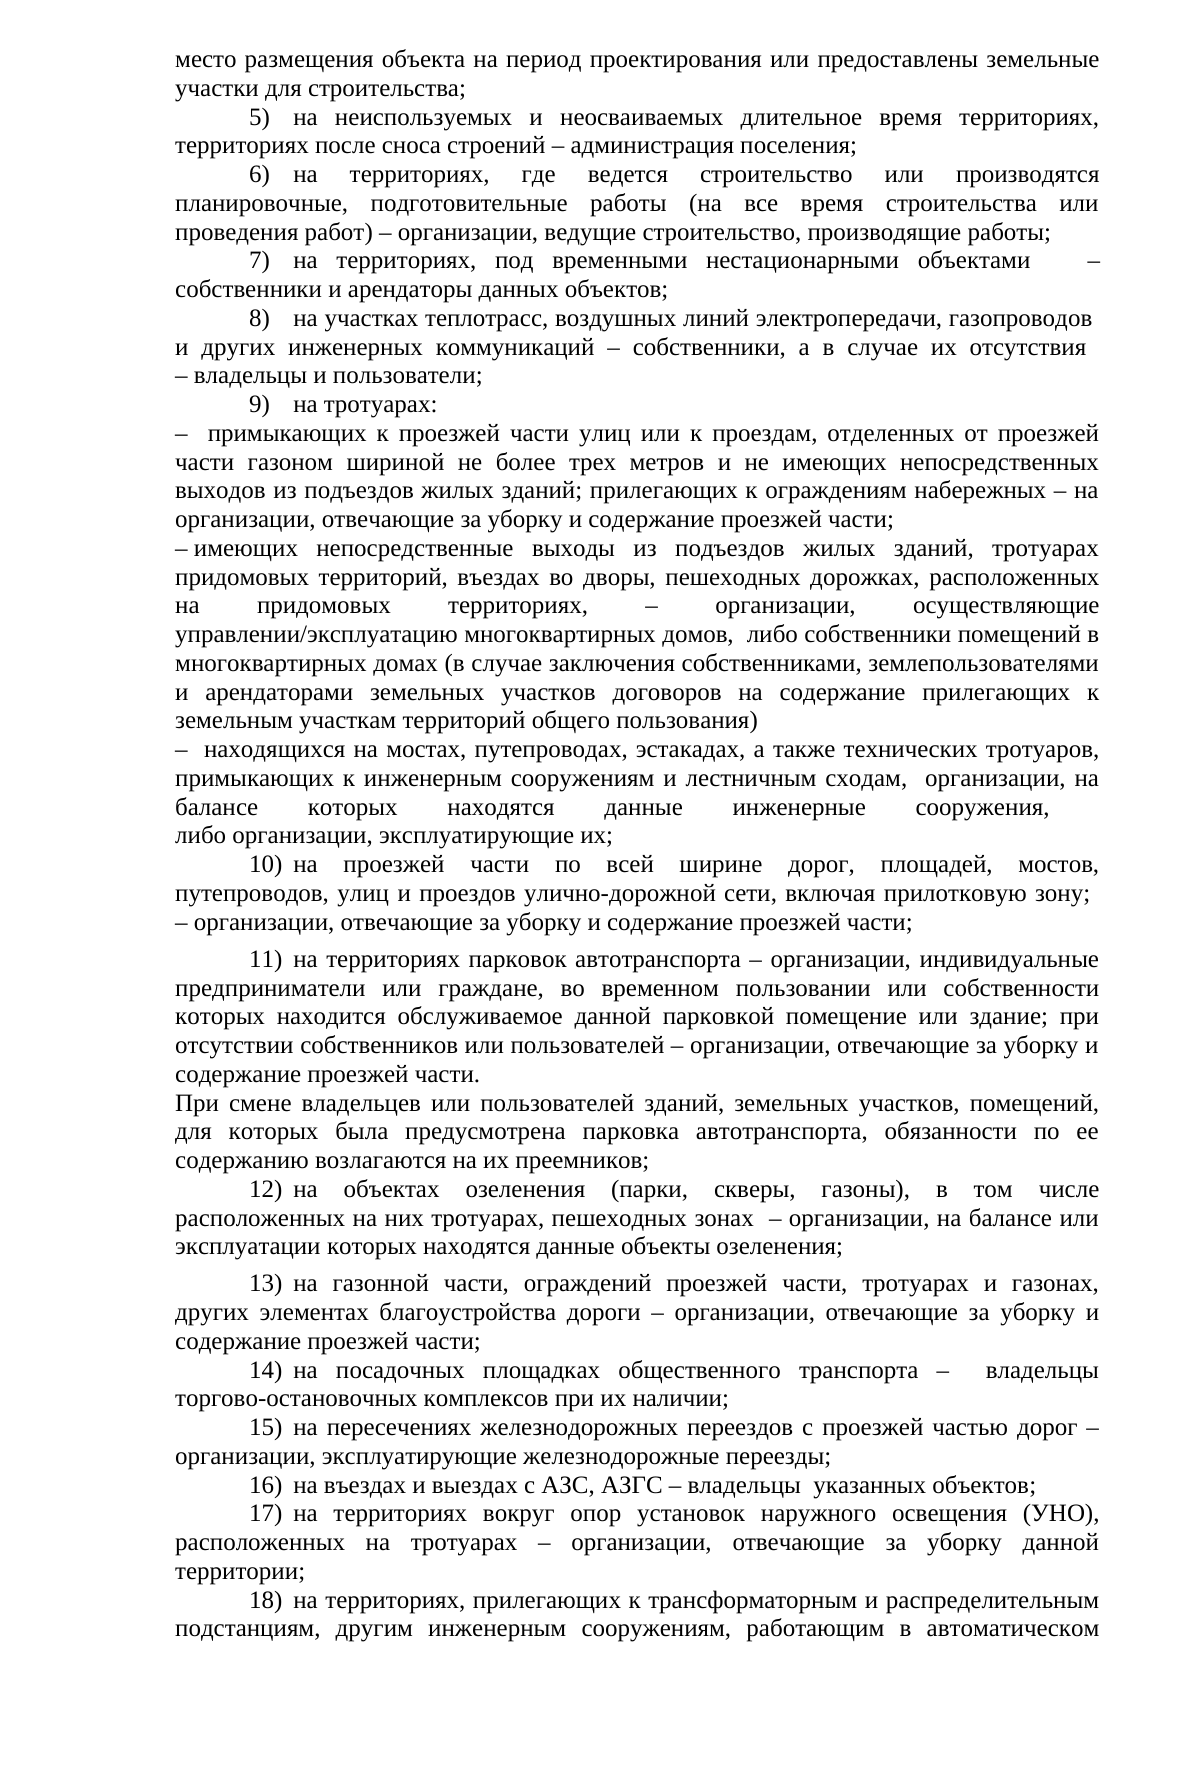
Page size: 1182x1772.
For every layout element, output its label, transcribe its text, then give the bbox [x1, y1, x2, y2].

list на участках теплотрасс, воздушных линий электропередачи, газопроводов и других инженерных коммуникаций – собственники, а в случае их отсутствия – владельцы и пользователи; [175, 303, 1100, 389]
list на объектах озеленения (парки, скверы, газоны), в том числе расположенных на них тротуарах, пешеходных зонах – организации, на балансе или эксплуатации которых находятся данные объекты озеленения; [175, 1174, 1100, 1260]
list на территориях парковок автотранспорта – организации, индивидуальные предприниматели или граждане, во временном пользовании или собственности которых находится обслуживаемое данной парковкой помещение или здание; при отсутствии собственников или пользователей – организации, отвечающие за уборку и содержание проезжей части. [175, 944, 1100, 1088]
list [175, 44, 1100, 102]
list на территориях вокруг опор установок наружного освещения (УНО), расположенных на тротуарах – организации, отвечающие за уборку данной территории; [175, 1498, 1100, 1585]
list на неиспользуемых и неосваиваемых длительное время территориях, территориях после сноса строений – администрация поселения; [175, 102, 1100, 159]
list на посадочных площадках общественного транспорта – владельцы торгово-остановочных комплексов при их наличии; [175, 1355, 1100, 1412]
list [175, 1585, 1100, 1642]
list на территориях, под временными нестационарными объектами – собственники и арендаторы данных объектов; [175, 246, 1100, 303]
list на пересечениях железнодорожных переездов с проезжей частью дорог – организации, эксплуатирующие железнодорожные переезды; [175, 1412, 1100, 1470]
list на тротуарах: [175, 389, 1100, 418]
text – находящихся на мостах, путепроводах, эстакадах, а также технических тротуаров, примыкающих к инженерным сооружениям и лестничным сходам, организации, на балансе которых находятся данные инженерные сооружения, либо организации, эксплуатирующие их; [175, 734, 1100, 849]
text – имеющих непосредственные выходы из подъездов жилых зданий, тротуарах придомовых территорий, въездах во дворы, пешеходных дорожках, расположенных на придомовых территориях, – организации, осуществляющие управлении/эксплуатацию многоквартирных домов, либо собственники помещений в многоквартирных домах (в случае заключения собственниками, землепользователями и арендаторами земельных участков договоров на содержание прилегающих к земельным участкам территорий общего пользования) [175, 533, 1100, 734]
list на газонной части, ограждений проезжей части, тротуарах и газонах, других элементах благоустройства дороги – организации, отвечающие за уборку и содержание проезжей части; [175, 1268, 1100, 1355]
text При смене владельцев или пользователей зданий, земельных участков, помещений, для которых была предусмотрена парковка автотранспорта, обязанности по ее содержанию возлагаются на их преемников; [175, 1088, 1100, 1174]
text – примыкающих к проезжей части улиц или к проездам, отделенных от проезжей части газоном шириной не более трех метров и не имеющих непосредственных выходов из подъездов жилых зданий; прилегающих к ограждениям набережных – на организации, отвечающие за уборку и содержание проезжей части; [175, 418, 1100, 533]
list на проезжей части по всей ширине дорог, площадей, мостов, путепроводов, улиц и проездов улично-дорожной сети, включая прилотковую зону; – организации, отвечающие за уборку и содержание проезжей части; [175, 849, 1100, 936]
list на территориях, где ведется строительство или производятся планировочные, подготовительные работы (на все время строительства или проведения работ) – организации, ведущие строительство, производящие работы; [175, 159, 1100, 246]
list на въездах и выездах с АЗС, АЗГС – владельцы указанных объектов; [175, 1470, 1100, 1498]
